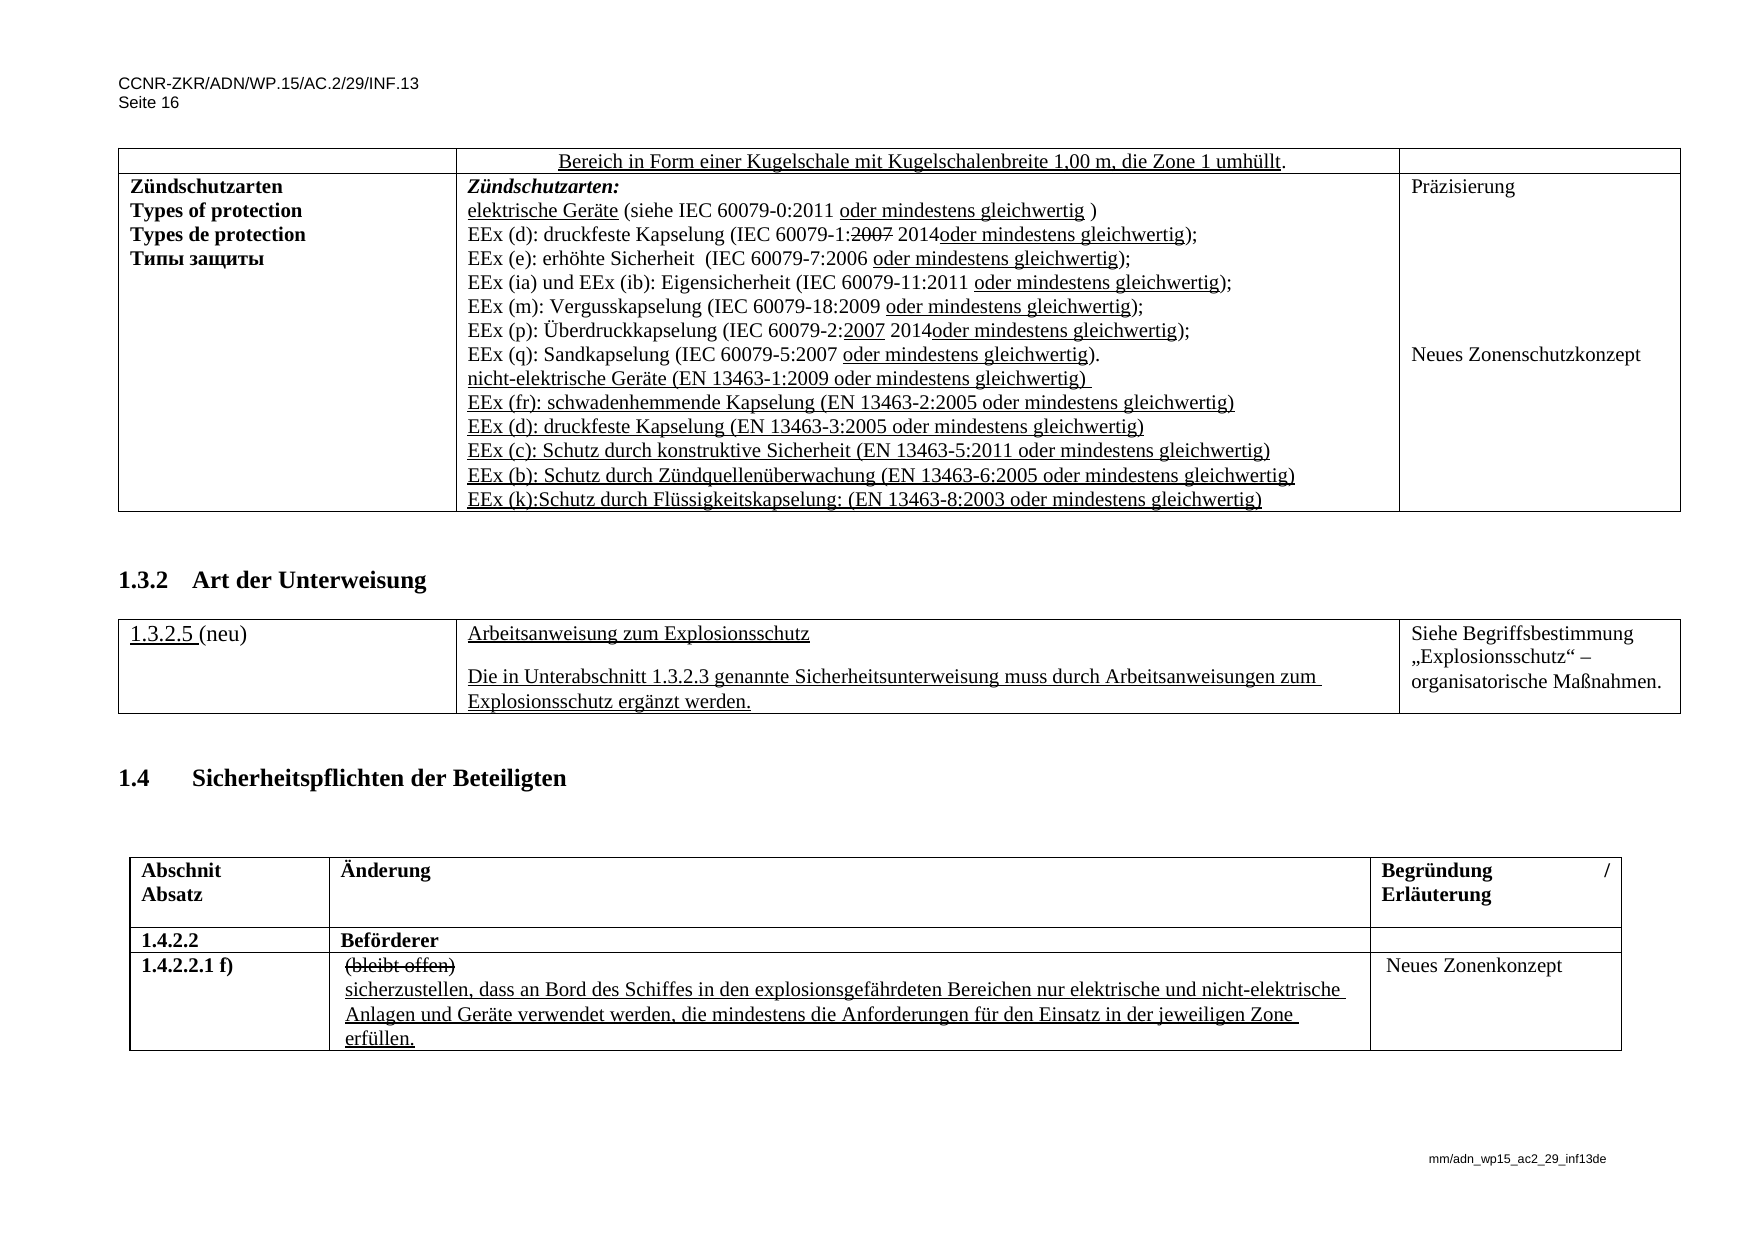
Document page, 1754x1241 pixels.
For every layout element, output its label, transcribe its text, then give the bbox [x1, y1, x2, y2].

table_cell Zündschutzarten Types of protection Types de protection Типы защиты [119, 174, 456, 511]
table_cell (bleibt offen) sicherzustellen, dass an Bord des Schiffes in den explosionsgefährdeten Bereichen nur elektrische und nicht-elektrische Anlagen und Geräte verwendet werden, die mindestens die Anforderungen für den Einsatz in der jeweiligen Zone erfüllen. [330, 953, 1370, 1049]
table_cell [1371, 928, 1621, 952]
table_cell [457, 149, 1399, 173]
table_cell 1.4.2.2 [131, 928, 329, 952]
table_header Abschnit Absatz [131, 858, 329, 927]
text 1.3.2 Art der Unterweisung [118, 566, 1606, 594]
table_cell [1400, 149, 1680, 173]
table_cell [119, 149, 456, 173]
table_header Änderung [330, 858, 1370, 927]
table_cell Beförderer [330, 928, 1370, 952]
table_header Arbeitsanweisung zum Explosionsschutz Die in Unterabschnitt 1.3.2.3 genannte Sicherheitsunterweisung muss durch Arbeitsanweisungen zum Explosionsschutz ergänzt werden. [457, 620, 1399, 713]
table_cell Neues Zonenkonzept [1371, 953, 1621, 1049]
table_header Siehe Begriffsbestimmung „Explosionsschutz“ – organisatorische Maßnahmen. [1400, 620, 1680, 713]
table_header Begründung / Erläuterung [1371, 858, 1621, 927]
table_header 1.3.2.5 (neu) [119, 620, 456, 713]
text 1.4 Sicherheitspflichten der Beteiligten [118, 763, 1606, 791]
table_cell 1.4.2.2.1 f) [131, 953, 329, 1049]
table_cell Zündschutzarten: elektrische Geräte (siehe IEC 60079-0:2011 oder mindestens gleichwertig ) EEx (d): druckfeste Kapselung (IEC 60079-1:2007 2014oder mindestens gleichwertig); EEx (e): erhöhte Sicherheit (IEC 60079-7:2006 oder mindestens gleichwertig); EEx (ia) und EEx (ib): Eigensicherheit (IEC 60079-11:2011 oder mindestens gleichwertig); EEx (m): Vergusskapselung (IEC 60079-18:2009 oder mindestens gleichwertig); EEx (p): Überdruckkapselung (IEC 60079-2:2007 2014oder mindestens gleichwertig); EEx (q): Sandkapselung (IEC 60079-5:2007 oder mindestens gleichwertig). nicht-elektrische Geräte (EN 13463-1:2009 oder mindestens gleichwertig) EEx (fr): schwadenhemmende Kapselung (EN 13463-2:2005 oder mindestens gleichwertig) EEx (d): druckfeste Kapselung (EN 13463-3:2005 oder mindestens gleichwertig) EEx (c): Schutz durch konstruktive Sicherheit (EN 13463-5:2011 oder mindestens gleichwertig) EEx (b): Schutz durch Zündquellenüberwachung (EN 13463-6:2005 oder mindestens gleichwertig) EEx (k):Schutz durch Flüssigkeitskapselung: (EN 13463-8:2003 oder mindestens gleichwertig) [457, 174, 1399, 511]
table_cell Präzisierung Neues Zonenschutzkonzept [1400, 174, 1680, 511]
